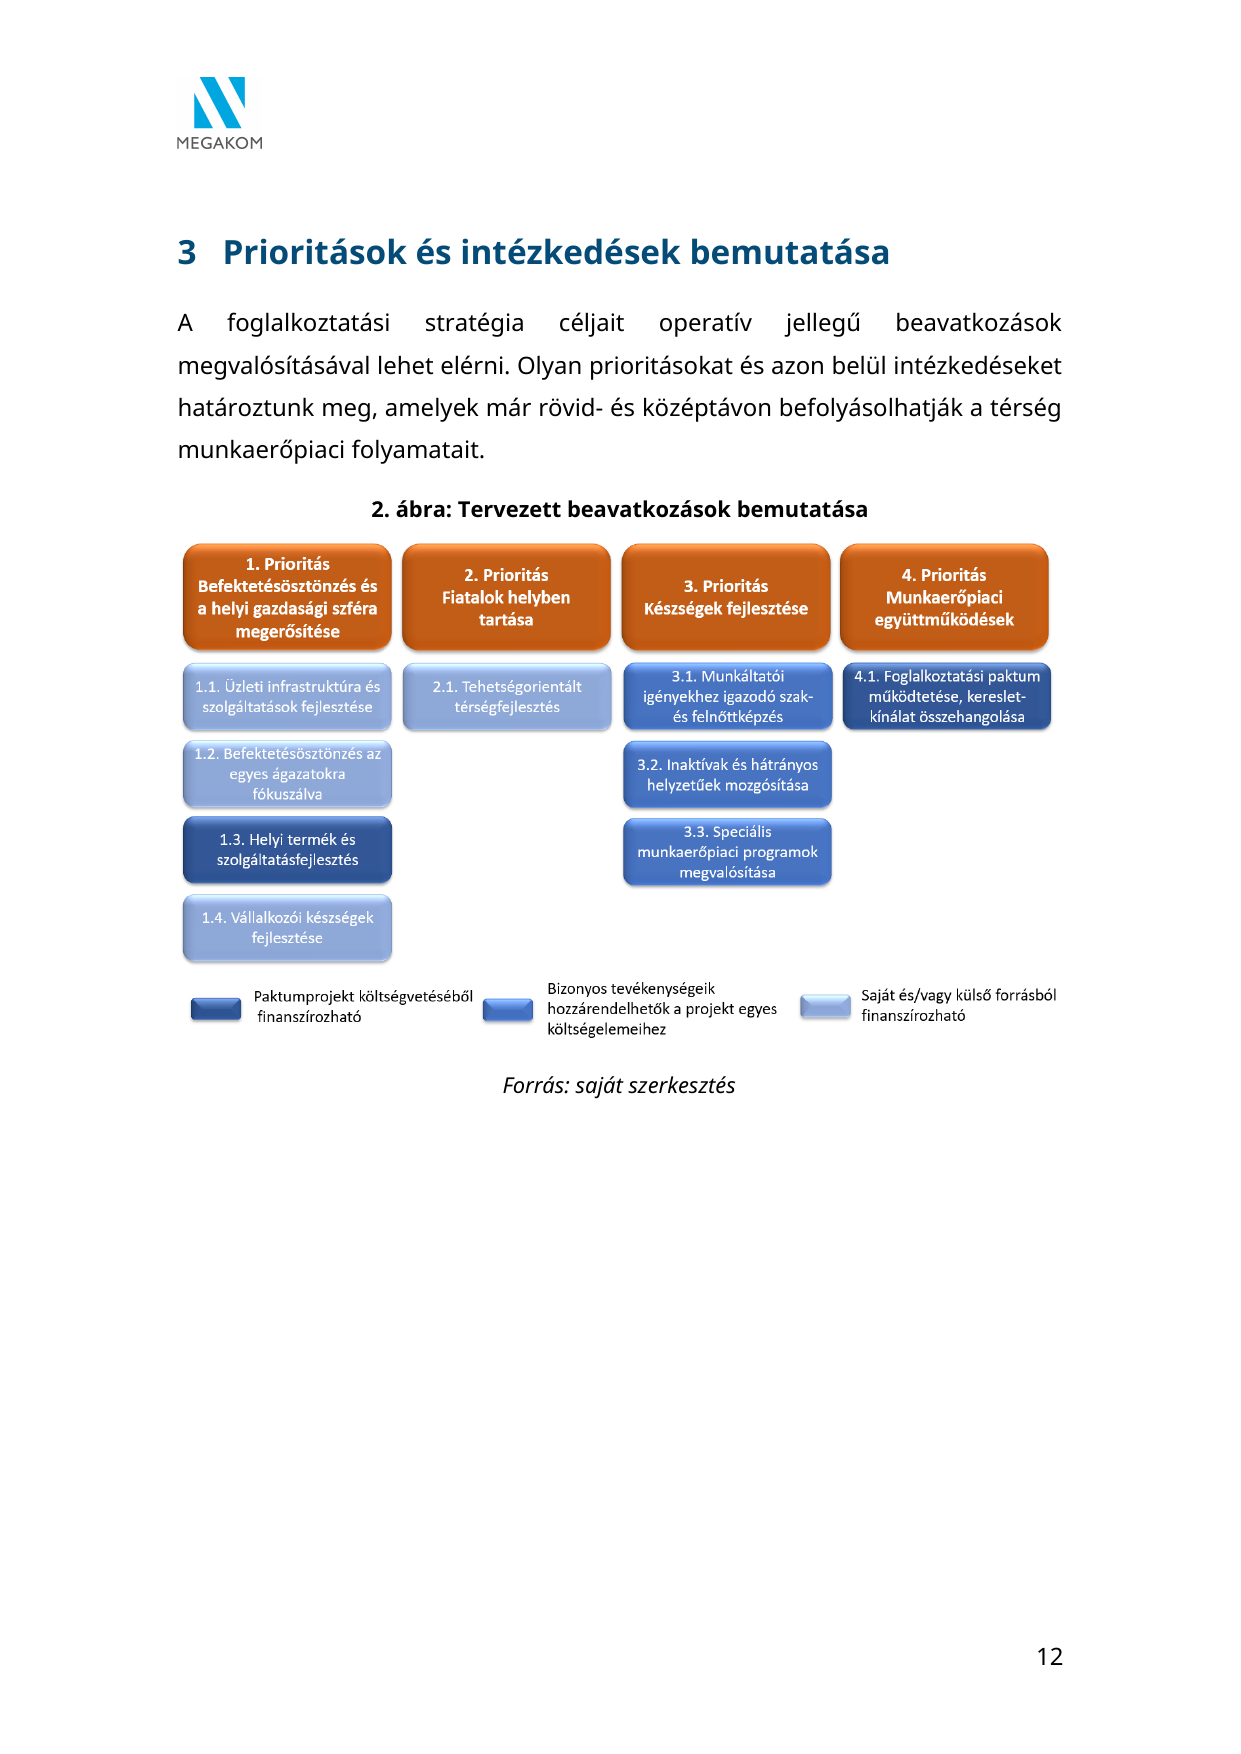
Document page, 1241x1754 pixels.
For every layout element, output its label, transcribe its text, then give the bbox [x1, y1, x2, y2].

text A foglalkoztatási stratégia céljait operatív jellegű beavatkozások megvalósításával lehet elérni. Olyan prioritásokat és azon belül intézkedéseket határoztunk meg, amelyek már rövid- és középtávon befolyásolhatják a térség munkaerőpiaci folyamatait. [177, 306, 1063, 466]
subtitle Prioritások és intézkedések bemutatása [177, 228, 1063, 274]
picture [177, 542, 1063, 1042]
text Forrás: saját szerkesztés [177, 1070, 1063, 1100]
text 2. ábra: Tervezett beavatkozások bemutatása [177, 494, 1063, 524]
picture [177, 77, 262, 149]
